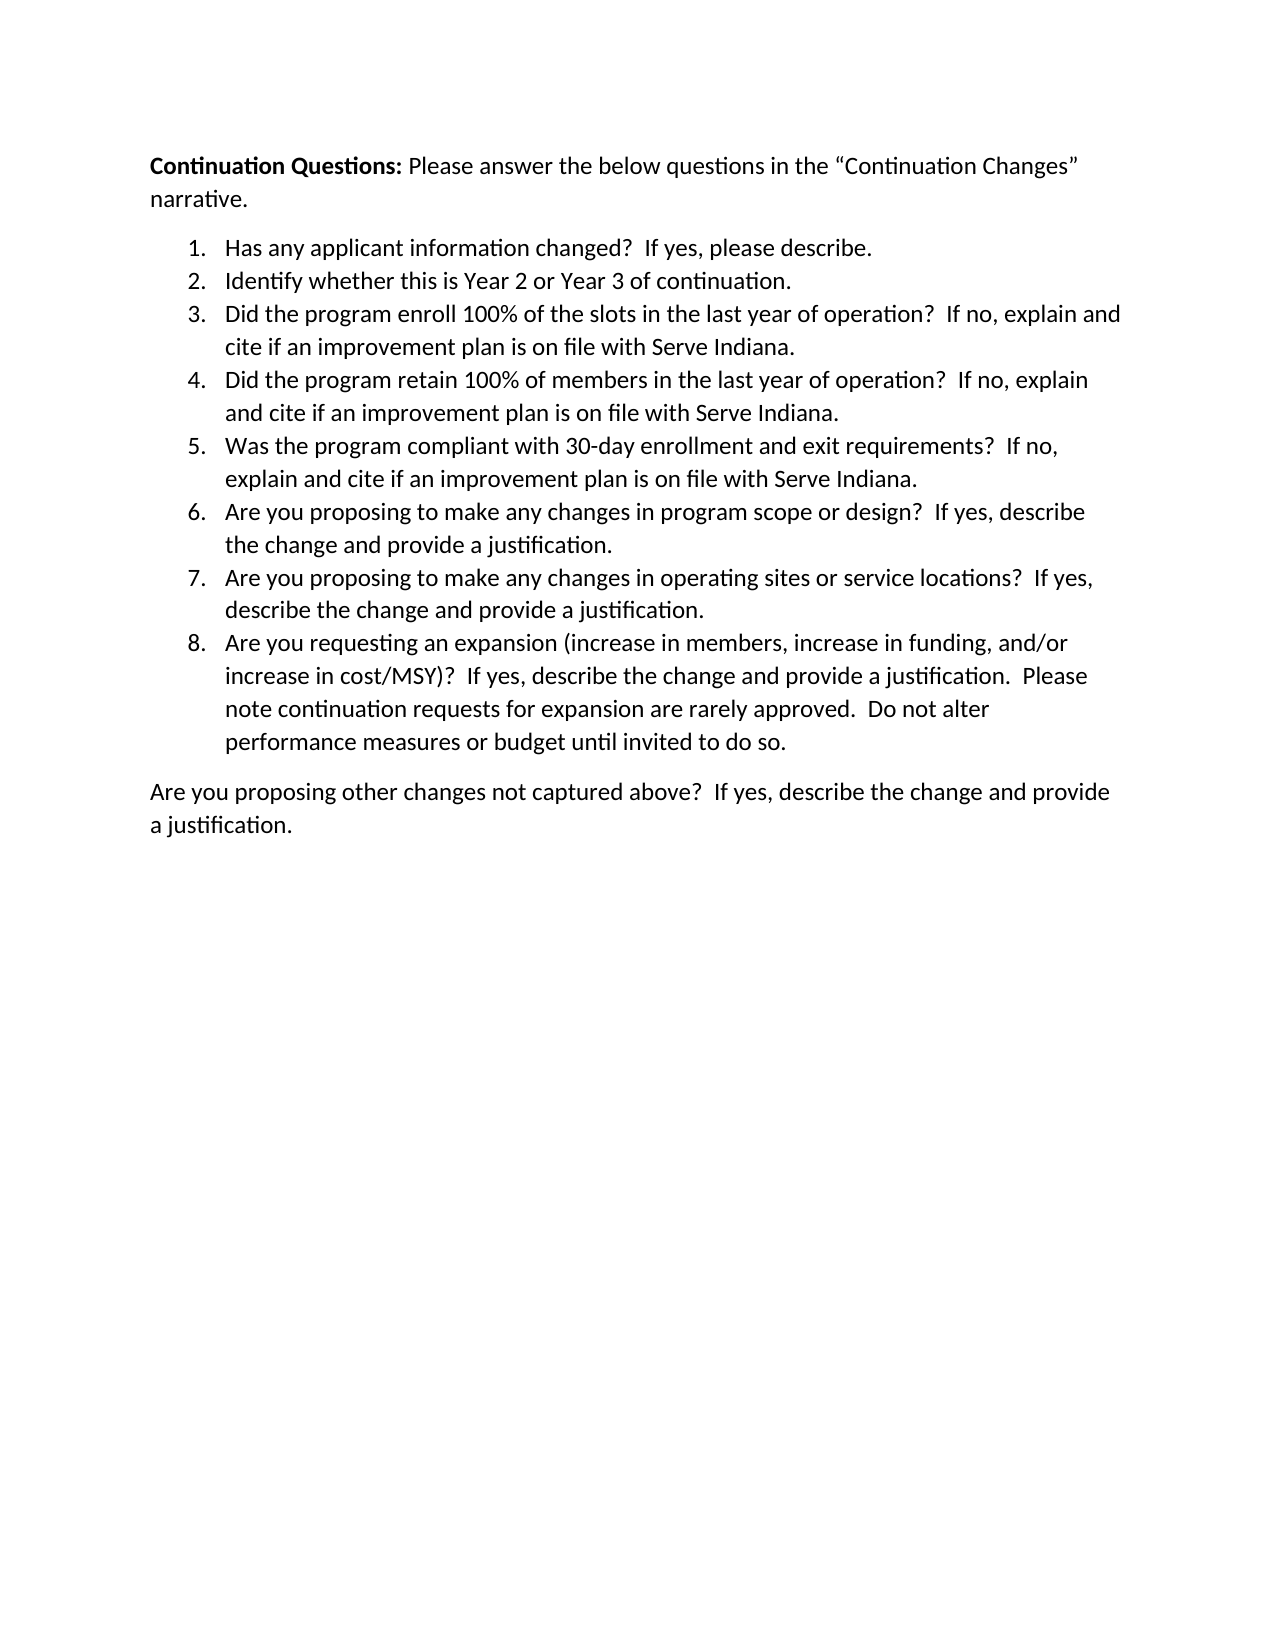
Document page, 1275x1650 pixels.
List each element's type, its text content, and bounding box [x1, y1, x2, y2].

list Has any applicant information changed? If yes, please describe. [187, 232, 1125, 263]
list Did the program retain 100% of members in the last year of operation? If no, explain and cite if an improvement plan is on file with Serve Indiana. [187, 364, 1125, 428]
text Continuation Questions: Please answer the below questions in the “Continuation Changes” narrative. [150, 150, 1125, 213]
list Are you proposing to make any changes in operating sites or service locations? If yes, describe the change and provide a justification. [187, 562, 1125, 625]
list Are you proposing to make any changes in program scope or design? If yes, describe the change and provide a justification. [187, 496, 1125, 559]
list Are you requesting an expansion (increase in members, increase in funding, and/or increase in cost/MSY)? If yes, describe the change and provide a justification. Please note continuation requests for expansion are rarely approved. Do not alter performance measures or budget until invited to do so. [187, 627, 1125, 757]
list Was the program compliant with 30-day enrollment and exit requirements? If no, explain and cite if an improvement plan is on file with Serve Indiana. [187, 430, 1125, 493]
text Are you proposing other changes not captured above? If yes, describe the change and provide a justification. [150, 776, 1125, 839]
list Did the program enroll 100% of the slots in the last year of operation? If no, explain and cite if an improvement plan is on file with Serve Indiana. [187, 298, 1125, 362]
list Identify whether this is Year 2 or Year 3 of continuation. [187, 265, 1125, 296]
